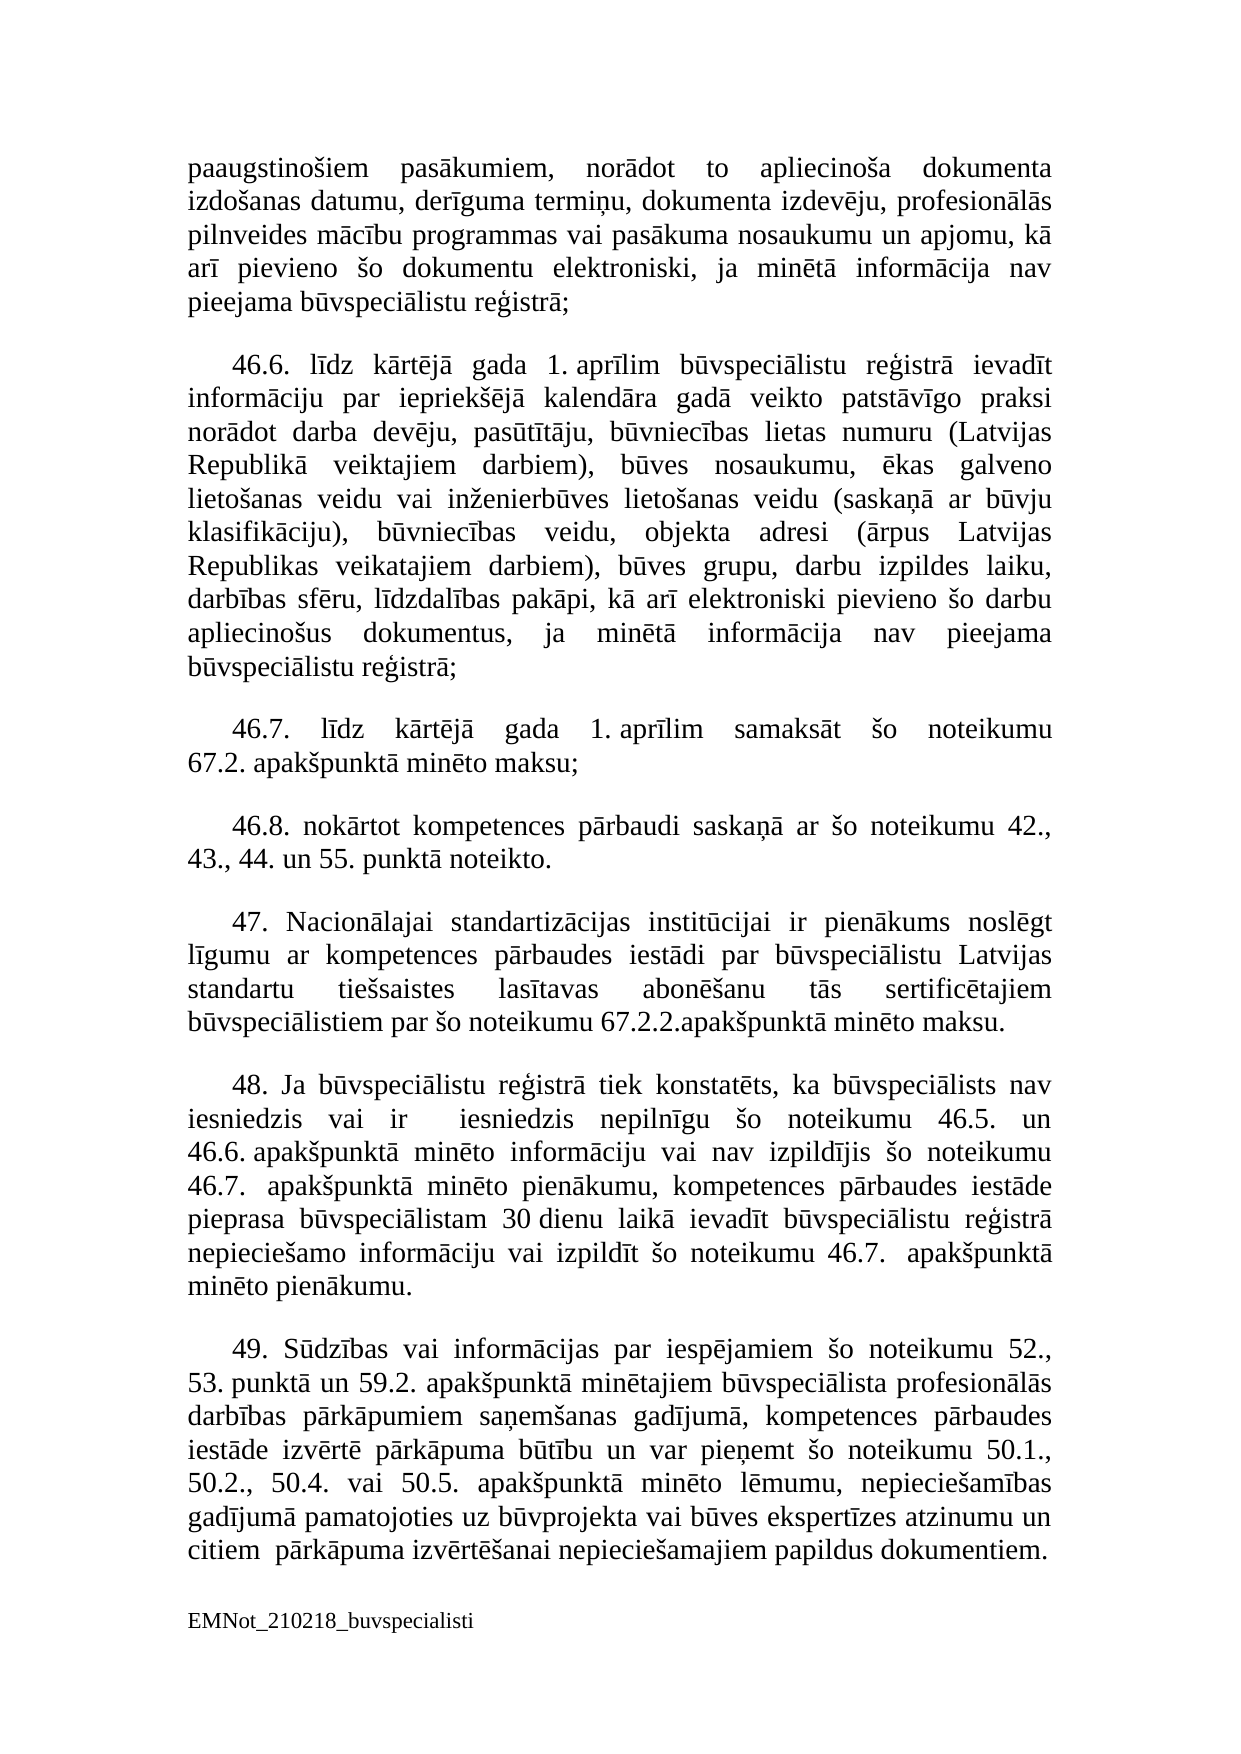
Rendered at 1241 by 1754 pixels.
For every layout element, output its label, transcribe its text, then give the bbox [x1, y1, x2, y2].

text 46.7. līdz kārtējā gada 1. aprīlim samaksāt šo noteikumu 67.2. apakšpunktā minēto maksu; [187, 711, 1053, 778]
text 46.8. nokārtot kompetences pārbaudi saskaņā ar šo noteikumu 42., 43., 44. un 55. punktā noteikto. [187, 808, 1053, 875]
text 47. Nacionālajai standartizācijas institūcijai ir pienākums noslēgt līgumu ar kompetences pārbaudes iestādi par būvspeciālistu Latvijas standartu tiešsaistes lasītavas abonēšanu tās sertificētajiem būvspeciālistiem par šo noteikumu 67.2.2.apakšpunktā minēto maksu. [187, 904, 1053, 1038]
text 46.6. līdz kārtējā gada 1. aprīlim būvspeciālistu reģistrā ievadīt informāciju par iepriekšējā kalendāra gadā veikto patstāvīgo praksi norādot darba devēju, pasūtītāju, būvniecības lietas numuru (Latvijas Republikā veiktajiem darbiem), būves nosaukumu, ēkas galveno lietošanas veidu vai inženierbūves lietošanas veidu (saskaņā ar būvju klasifikāciju), būvniecības veidu, objekta adresi (ārpus Latvijas Republikas veikatajiem darbiem), būves grupu, darbu izpildes laiku, darbības sfēru, līdzdalības pakāpi, kā arī elektroniski pievieno šo darbu apliecinošus dokumentus, ja minētā informācija nav pieejama būvspeciālistu reģistrā; [187, 347, 1053, 682]
text 4248. Ja būvspeciālistu reģistrā tiek konstatēts, ka būvspeciālists nav iesniedzis vai ir iesniedzis nepilnīgu šo noteikumu 46.5. un 46.6. apakšpunktā minēto informāciju vai nav izpildījis šo noteikumu 46.7. apakšpunktā minēto pienākumu, kompetences pārbaudes iestāde pieprasa būvspeciālistam 30 dienu laikā ievadīt būvspeciālistu reģistrā nepieciešamo informāciju vai izpildīt šo noteikumu 46.7. apakšpunktā minēto pienākumu. [187, 1067, 1053, 1302]
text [187, 150, 1053, 318]
text 49. Sūdzības vai informācijas par iespējamiem šo noteikumu 52., 53. punktā un 59.2. apakšpunktā minētajiem būvspeciālista profesionālās darbības pārkāpumiem saņemšanas gadījumā, kompetences pārbaudes iestāde izvērtē pārkāpuma būtību un var pieņemt šo noteikumu 50.1., 50.2., 50.4. vai 50.5. apakšpunktā minēto lēmumu, nepieciešamības gadījumā pamatojoties uz būvprojekta vai būves ekspertīzes atzinumu un citiem pārkāpuma izvērtēšanai nepieciešamajiem papildus dokumentiem. [187, 1331, 1053, 1566]
